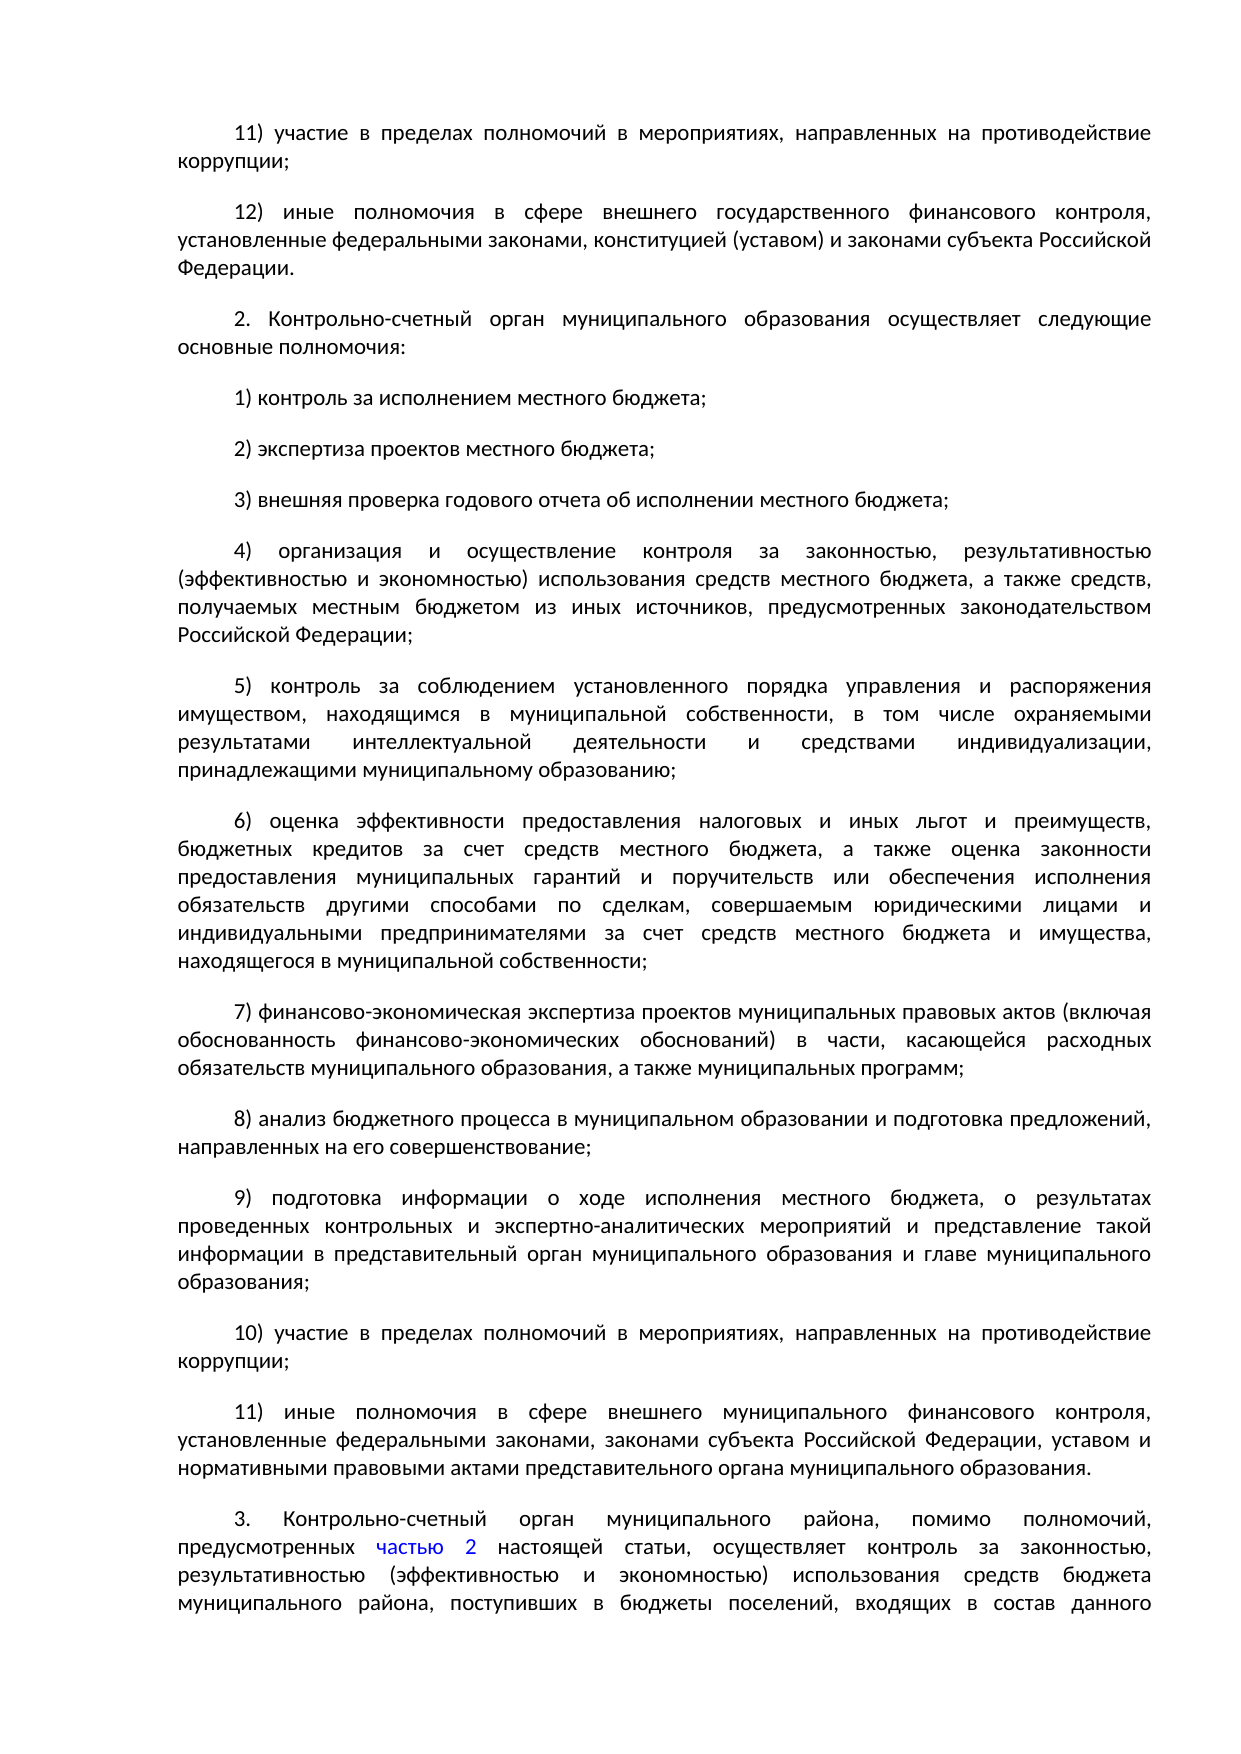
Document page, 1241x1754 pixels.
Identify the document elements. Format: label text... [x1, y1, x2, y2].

text 8) анализ бюджетного процесса в муниципальном образовании и подготовка предложений, направленных на его совершенствование; [177, 1104, 1152, 1160]
text 12) иные полномочия в сфере внешнего государственного финансового контроля, установленные федеральными законами, конституцией (уставом) и законами субъекта Российской Федерации. [177, 197, 1152, 281]
text 2) экспертиза проектов местного бюджета; [177, 434, 1152, 462]
text 11) иные полномочия в сфере внешнего муниципального финансового контроля, установленные федеральными законами, законами субъекта Российской Федерации, уставом и нормативными правовыми актами представительного органа муниципального образования. [177, 1397, 1152, 1481]
text 4) организация и осуществление контроля за законностью, результативностью (эффективностью и экономностью) использования средств местного бюджета, а также средств, получаемых местным бюджетом из иных источников, предусмотренных законодательством Российской Федерации; [177, 536, 1152, 648]
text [177, 1504, 1152, 1616]
text 9) подготовка информации о ходе исполнения местного бюджета, о результатах проведенных контрольных и экспертно-аналитических мероприятий и представление такой информации в представительный орган муниципального образования и главе муниципального образования; [177, 1183, 1152, 1295]
text 2. Контрольно-счетный орган муниципального образования осуществляет следующие основные полномочия: [177, 304, 1152, 360]
text 3) внешняя проверка годового отчета об исполнении местного бюджета; [177, 485, 1152, 513]
text 11) участие в пределах полномочий в мероприятиях, направленных на противодействие коррупции; [177, 118, 1152, 174]
text 1) контроль за исполнением местного бюджета; [177, 383, 1152, 411]
text 6) оценка эффективности предоставления налоговых и иных льгот и преимуществ, бюджетных кредитов за счет средств местного бюджета, а также оценка законности предоставления муниципальных гарантий и поручительств или обеспечения исполнения обязательств другими способами по сделкам, совершаемым юридическими лицами и индивидуальными предпринимателями за счет средств местного бюджета и имущества, находящегося в муниципальной собственности; [177, 806, 1152, 974]
text 5) контроль за соблюдением установленного порядка управления и распоряжения имуществом, находящимся в муниципальной собственности, в том числе охраняемыми результатами интеллектуальной деятельности и средствами индивидуализации, принадлежащими муниципальному образованию; [177, 671, 1152, 783]
text 10) участие в пределах полномочий в мероприятиях, направленных на противодействие коррупции; [177, 1318, 1152, 1374]
text 7) финансово-экономическая экспертиза проектов муниципальных правовых актов (включая обоснованность финансово-экономических обоснований) в части, касающейся расходных обязательств муниципального образования, а также муниципальных программ; [177, 997, 1152, 1081]
